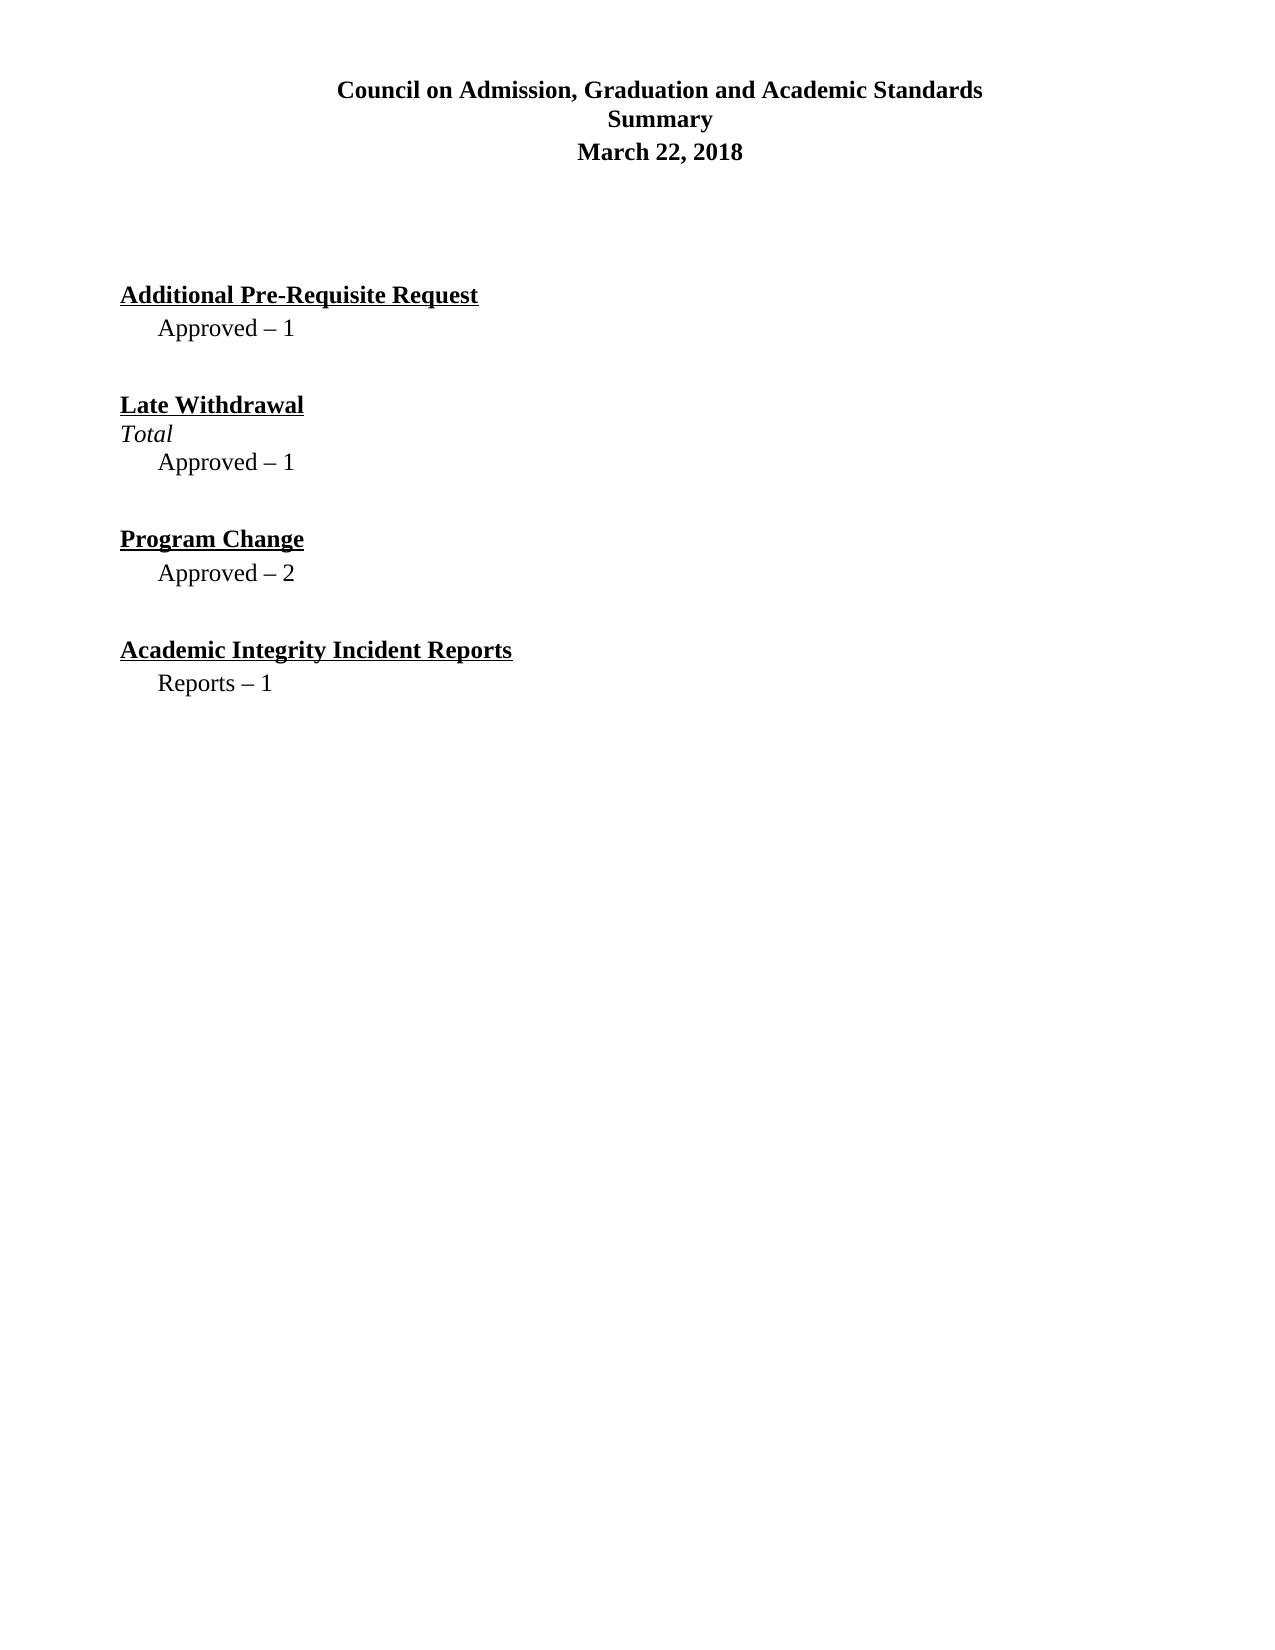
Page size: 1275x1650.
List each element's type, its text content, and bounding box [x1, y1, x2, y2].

text Approved – 2 [120, 558, 1200, 586]
text Approved – 1 [120, 313, 1200, 342]
text Additional Pre-Requisite Request [120, 280, 1200, 309]
text Summary [120, 104, 1200, 132]
text Academic Integrity Incident Reports [120, 635, 1200, 663]
text March 22, 2018 [120, 137, 1200, 166]
text Council on Admission, Graduation and Academic Standards [120, 75, 1200, 104]
text Approved – 1 [120, 447, 1200, 476]
text Reports – 1 [120, 668, 1200, 696]
text Program Change [120, 524, 1200, 553]
text Total [120, 419, 1200, 447]
text Late Withdrawal [120, 390, 1200, 419]
